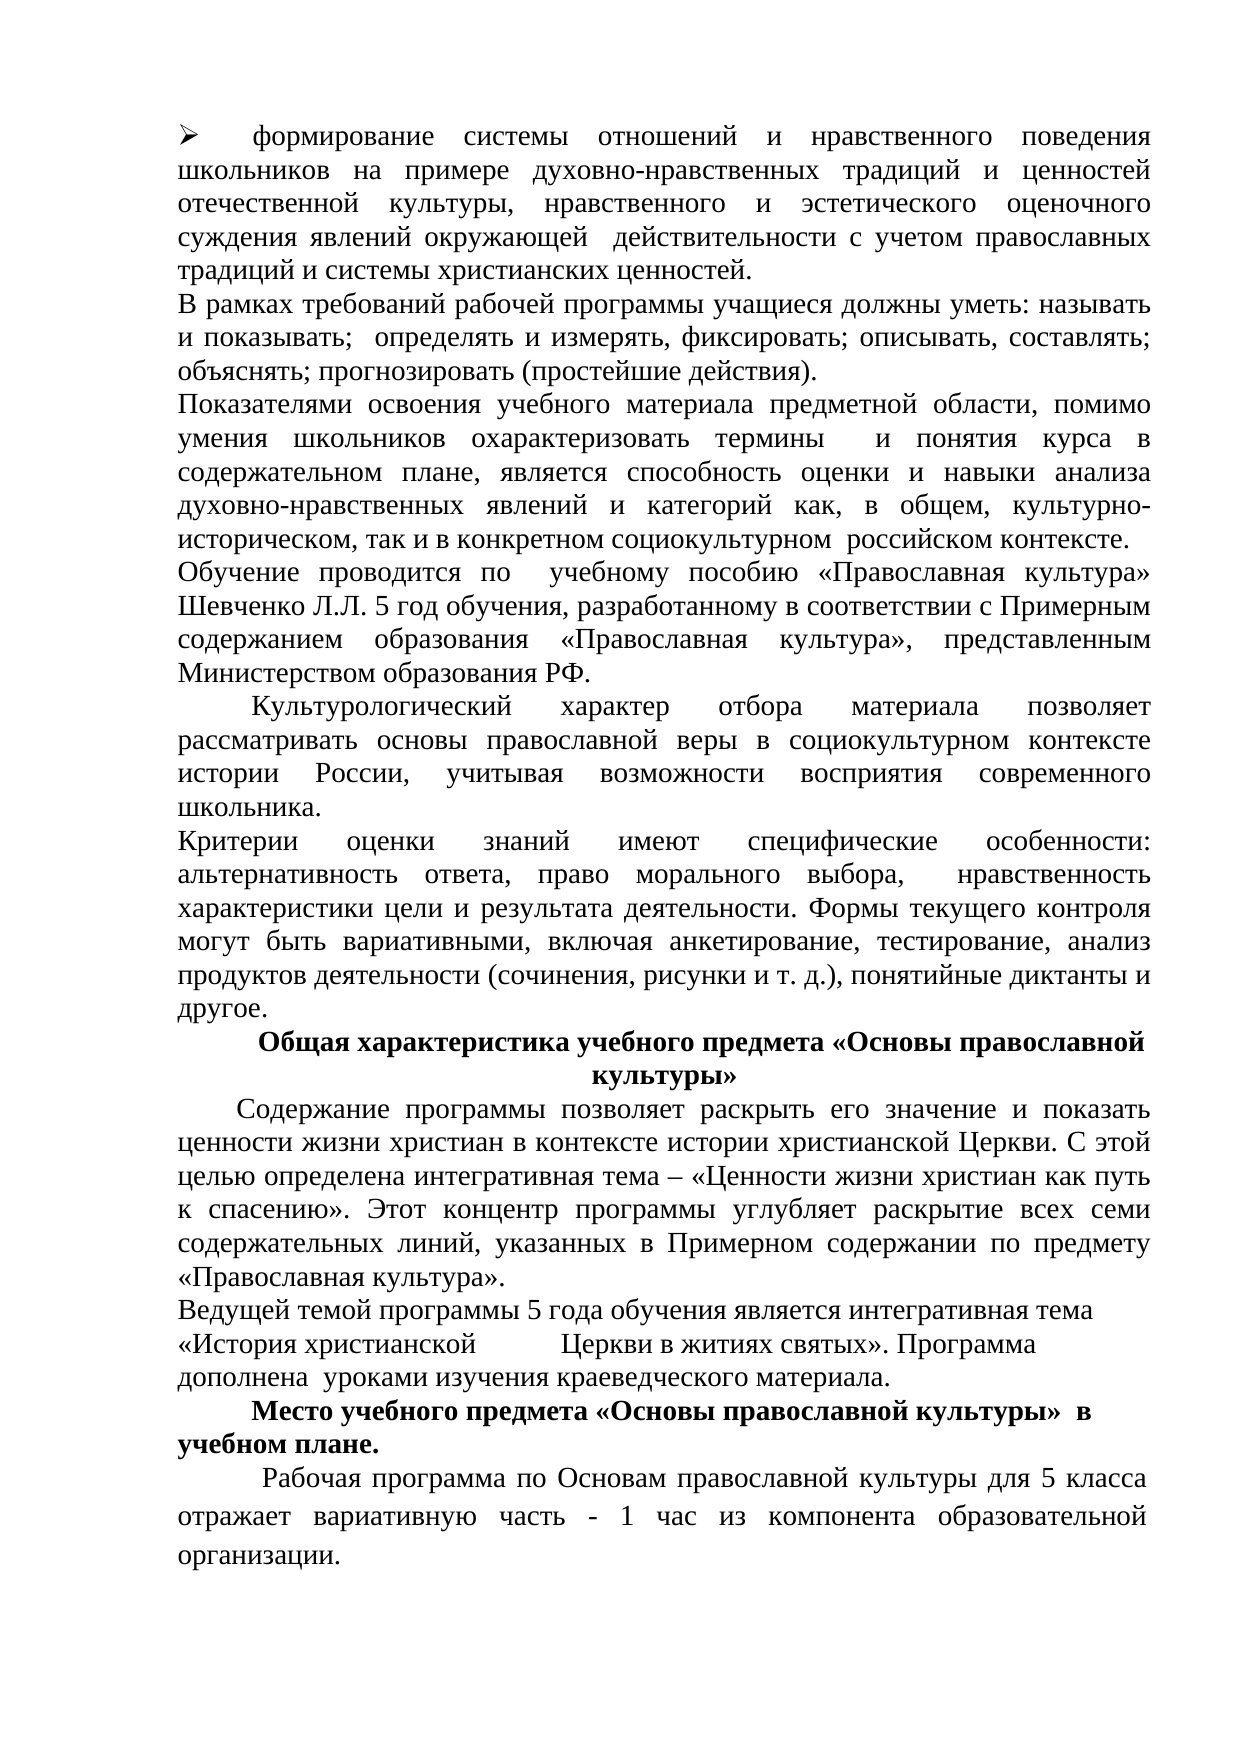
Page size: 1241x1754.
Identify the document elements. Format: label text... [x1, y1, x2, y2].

text Критерии оценки знаний имеют специфические особенности: альтернативность ответа, право морального выбора, нравственность характеристики цели и результата деятельности. Формы текущего контроля могут быть вариативными, включая анкетирование, тестирование, анализ продуктов деятельности (сочинения, рисунки и т. д.), понятийные диктанты и другое. [177, 823, 1152, 1024]
text Показателями освоения учебного материала предметной области, помимо умения школьников охарактеризовать термины и понятия курса в содержательном плане, является способность оценки и навыки анализа духовно-нравственных явлений и категорий как, в общем, культурно-историческом, так и в конкретном социокультурном российском контексте. [177, 387, 1152, 554]
text Место учебного предмета «Основы православной культуры» в учебном плане. [177, 1393, 1152, 1460]
text Ведущей темой программы 5 года обучения является интегративная тема «История христианской Церкви в житиях святых». Программа дополнена уроками изучения краеведческого материала. [177, 1292, 1152, 1393]
text В рамках требований рабочей программы учащиеся должны уметь: называть и показывать; определять и измерять, фиксировать; описывать, составлять; объяснять; прогнозировать (простейшие действия). [177, 286, 1152, 387]
text Рабочая программа по Основам православной культуры для 5 класса отражает вариативную часть - 1 час из компонента образовательной организации. [177, 1460, 1147, 1571]
text Содержание программы позволяет раскрыть его значение и показать ценности жизни христиан в контексте истории христианской Церкви. С этой целью определена интегративная тема – «Ценности жизни христиан как путь к спасению». Этот концентр программы углубляет раскрытие всех семи содержательных линий, указанных в Примерном содержании по предмету «Православная культура». [177, 1091, 1152, 1292]
text Общая характеристика учебного предмета «Основы православной культуры» [177, 1024, 1152, 1091]
text Обучение проводится по учебному пособию «Православная культура» Шевченко Л.Л. 5 год обучения, разработанному в соответствии с Примерным содержанием образования «Православная культура», представленным Министерством образования РФ. [177, 554, 1152, 688]
text Культурологический характер отбора материала позволяет рассматривать основы православной веры в социокультурном контексте истории России, учитывая возможности восприятия современного школьника. [177, 688, 1152, 823]
list формирование системы отношений и нравственного поведения школьников на примере духовно-нравственных традиций и ценностей отечественной культуры, нравственного и эстетического оценочного суждения явлений окружающей действительности с учетом православных традиций и системы христианских ценностей. [177, 118, 1152, 286]
